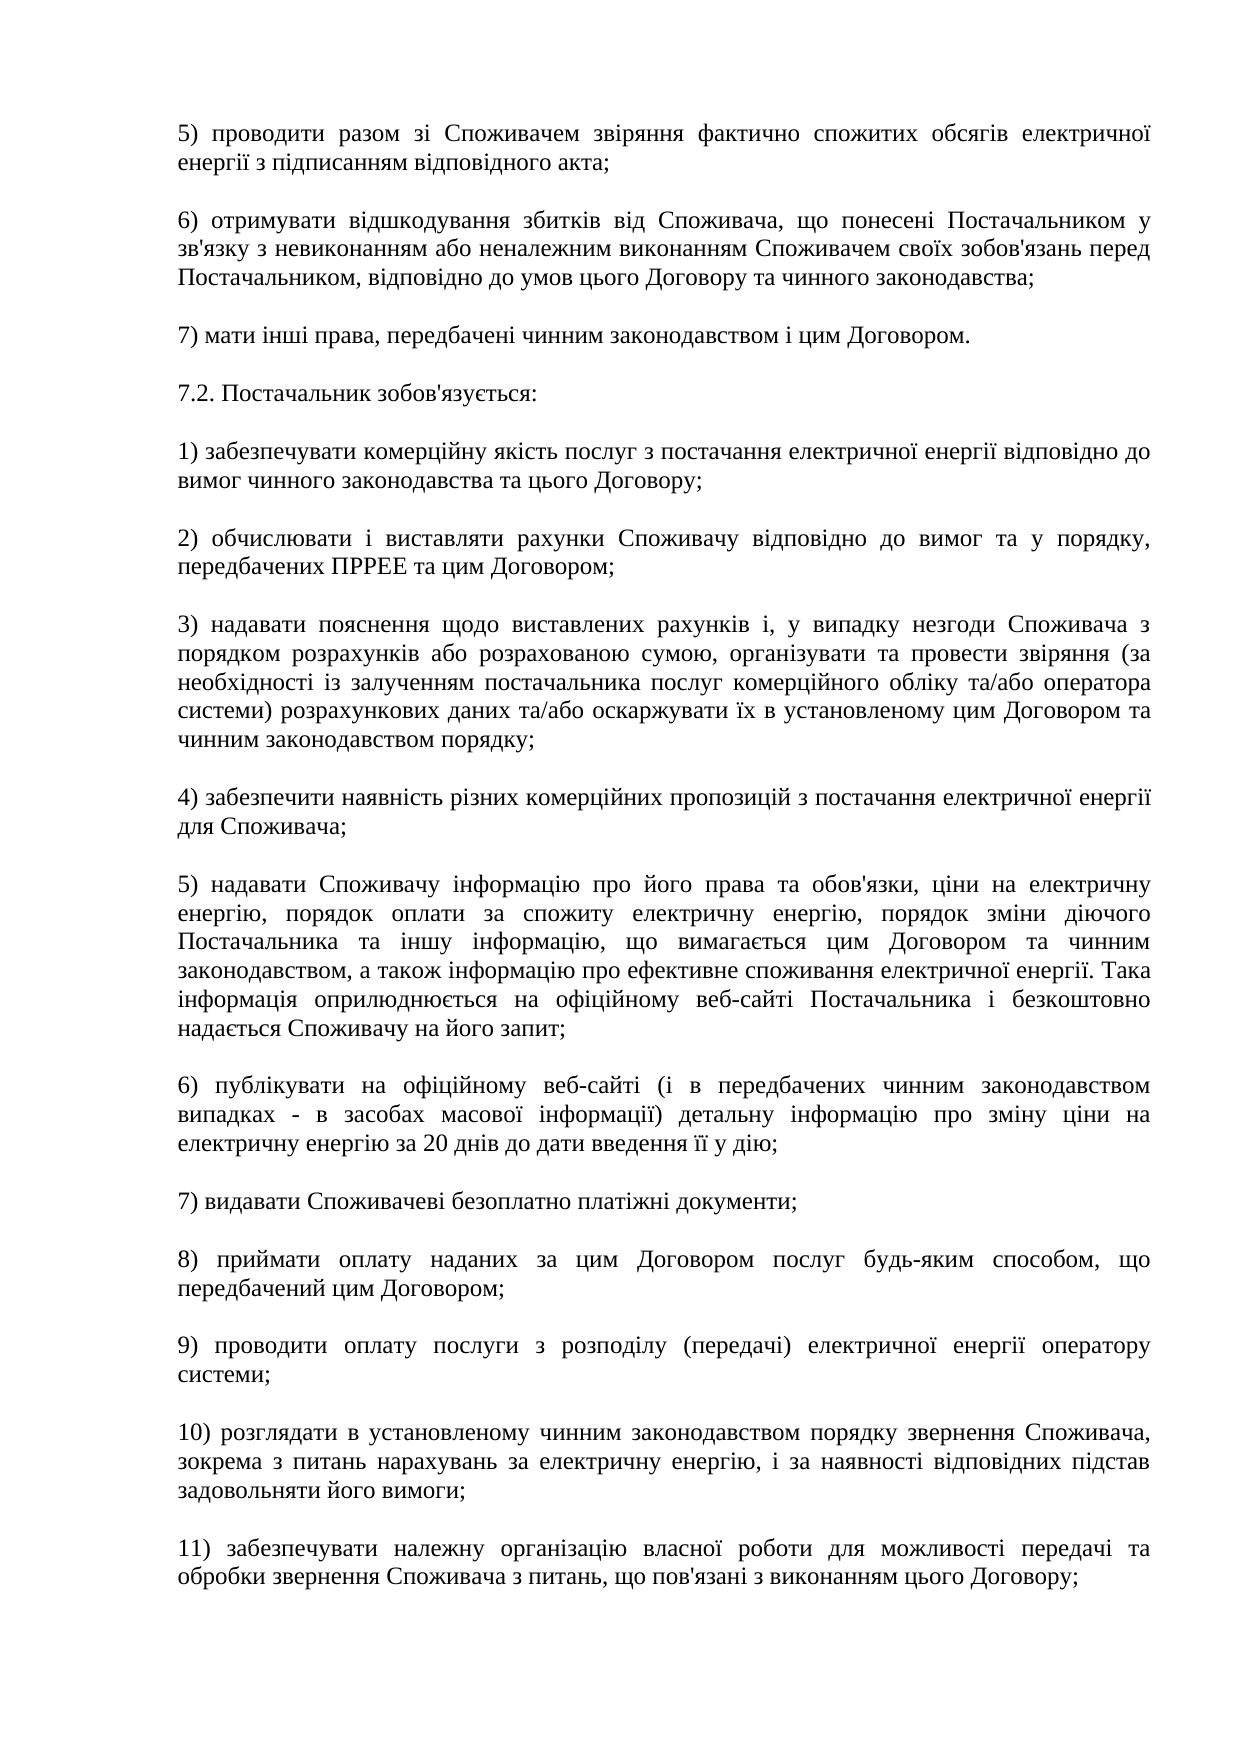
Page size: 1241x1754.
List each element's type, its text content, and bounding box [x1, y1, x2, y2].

text 5) надавати Споживачу інформацію про його права та обов'язки, ціни на електричну енергію, порядок оплати за спожиту електричну енергію, порядок зміни діючого Постачальника та іншу інформацію, що вимагається цим Договором та чинним законодавством, а також інформацію про ефективне споживання електричної енергії. Така інформація оприлюднюється на офіційному веб-сайті Постачальника і безкоштовно надається Споживачу на його запит; [177, 869, 1152, 1041]
text 11) забезпечувати належну організацію власної роботи для можливості передачі та обробки звернення Споживача з питань, що пов'язані з виконанням цього Договору; [177, 1533, 1152, 1590]
text 5) проводити разом зі Споживачем звіряння фактично спожитих обсягів електричної енергії з підписанням відповідного акта; [177, 118, 1152, 176]
text 2) обчислювати і виставляти рахунки Споживачу відповідно до вимог та у порядку, передбачених ПРРЕЕ та цим Договором; [177, 523, 1152, 580]
text 8) приймати оплату наданих за цим Договором послуг будь-яким способом, що передбачений цим Договором; [177, 1244, 1152, 1301]
text 3) надавати пояснення щодо виставлених рахунків і, у випадку незгоди Споживача з порядком розрахунків або розрахованою сумою, організувати та провести звіряння (за необхідності із залученням постачальника послуг комерційного обліку та/або оператора системи) розрахункових даних та/або оскаржувати їх в установленому цим Договором та чинним законодавством порядку; [177, 609, 1152, 753]
text 4) забезпечити наявність різних комерційних пропозицій з постачання електричної енергії для Споживача; [177, 782, 1152, 840]
text 1) забезпечувати комерційну якість послуг з постачання електричної енергії відповідно до вимог чинного законодавства та цього Договору; [177, 436, 1152, 493]
text 10) розглядати в установленому чинним законодавством порядку звернення Споживача, зокрема з питань нарахувань за електричну енергію, і за наявності відповідних підстав задовольняти його вимоги; [177, 1417, 1152, 1503]
text 6) публікувати на офіційному веб-сайті (і в передбачених чинним законодавством випадках - в засобах масової інформації) детальну інформацію про зміну ціни на електричну енергію за 20 днів до дати введення її у дію; [177, 1071, 1152, 1157]
text 7.2. Постачальник зобов'язується: [177, 378, 1152, 407]
text 7) мати інші права, передбачені чинним законодавством і цим Договором. [177, 320, 1152, 349]
text 9) проводити оплату послуги з розподілу (передачі) електричної енергії оператору системи; [177, 1331, 1152, 1388]
text 7) видавати Споживачеві безоплатно платіжні документи; [177, 1186, 1152, 1215]
text 6) отримувати відшкодування збитків від Споживача, що понесені Постачальником у зв'язку з невиконанням або неналежним виконанням Споживачем своїх зобов'язань перед Постачальником, відповідно до умов цього Договору та чинного законодавства; [177, 205, 1152, 291]
